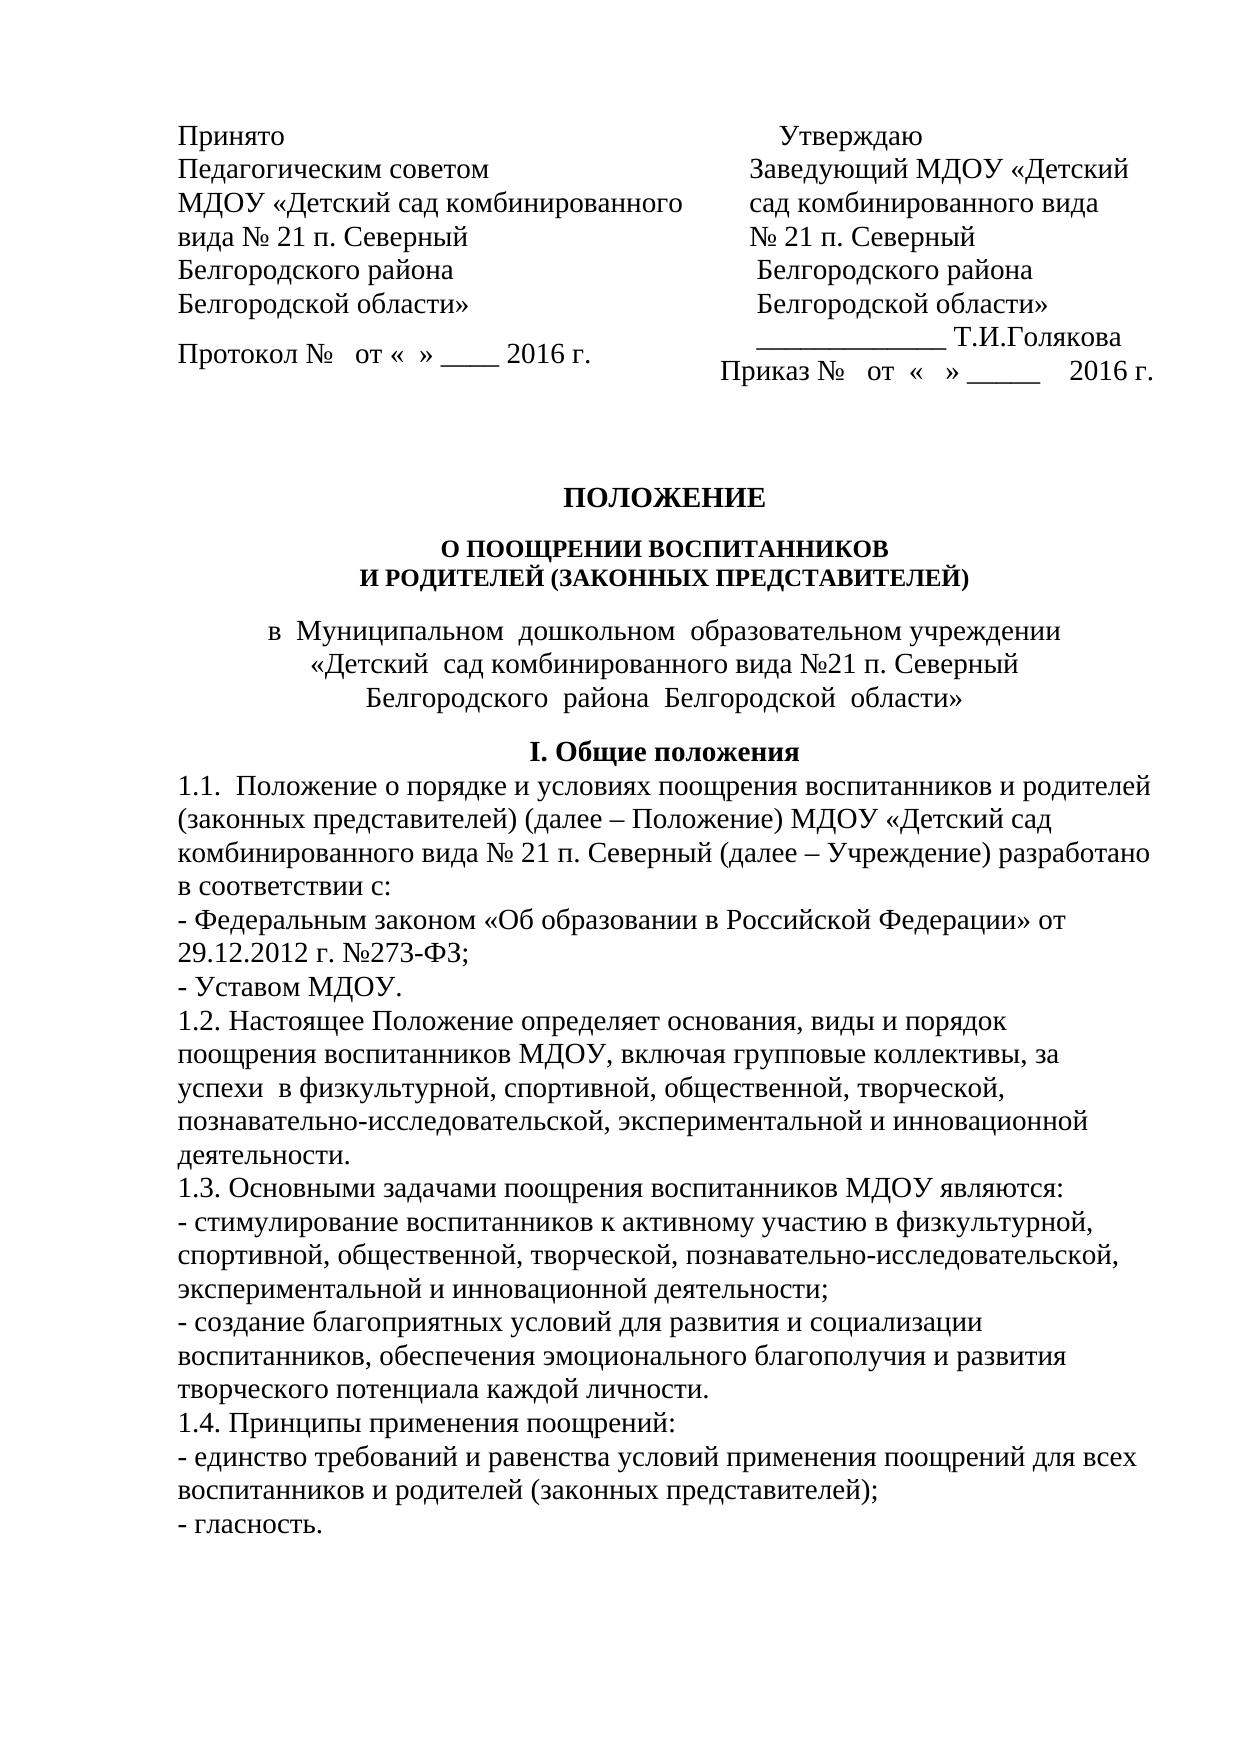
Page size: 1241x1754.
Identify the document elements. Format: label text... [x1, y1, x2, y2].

table_cell МДОУ «Детский сад комбинированного [166, 185, 709, 219]
table_cell Белгородской области» [709, 286, 1167, 319]
table_cell № 21 п. Северный [709, 219, 1167, 252]
table_cell Белгородской области» [166, 286, 709, 319]
table_cell Белгородского района [166, 252, 709, 286]
table_cell Белгородского района [709, 252, 1167, 286]
table_header Утверждаю [709, 118, 1167, 152]
text 1.3. Основными задачами поощрения воспитанников МДОУ являются: [177, 1170, 1152, 1204]
table_cell Заведующий МДОУ «Детский [709, 152, 1167, 185]
text - Уставом МДОУ. [177, 969, 1152, 1003]
text - единство требований и равенства условий применения поощрений для всех воспитанников и родителей (законных представителей); [177, 1439, 1152, 1506]
text 1.4. Принципы применения поощрений: [177, 1405, 1152, 1439]
text - создание благоприятных условий для развития и социализации воспитанников, обеспечения эмоционального благополучия и развития творческого потенциала каждой личности. [177, 1304, 1152, 1405]
text - стимулирование воспитанников к активному участию в физкультурной, спортивной, общественной, творческой, познавательно-исследовательской, экспериментальной и инновационной деятельности; [177, 1204, 1152, 1304]
table_cell _____________ Т.И.Голякова Приказ № от « » _____ 2016 г. [709, 319, 1167, 386]
text I. Общие положения [177, 734, 1152, 768]
text 1.2. Настоящее Положение определяет основания, виды и порядок поощрения воспитанников МДОУ, включая групповые коллективы, за успехи в физкультурной, спортивной, общественной, творческой, познавательно-исследовательской, экспериментальной и инновационной деятельности. [177, 1003, 1152, 1170]
text в Муниципальном дошкольном образовательном учреждении «Детский сад комбинированного вида №21 п. Северный Белгородского района Белгородской области» [177, 613, 1152, 713]
table_cell сад комбинированного вида [709, 185, 1167, 219]
table_cell Педагогическим советом [166, 152, 709, 185]
table_header Принято [166, 118, 709, 152]
text - Федеральным законом «Об образовании в Российской Федерации» от 29.12.2012 г. №273-ФЗ; [177, 902, 1152, 969]
text - гласность. [177, 1506, 1152, 1539]
text ПОЛОЖЕНИЕ [177, 480, 1152, 514]
table_cell вида № 21 п. Северный [166, 219, 709, 252]
text О ПООЩРЕНИИ ВОСПИТАННИКОВ И РОДИТЕЛЕЙ (ЗАКОННЫХ ПРЕДСТАВИТЕЛЕЙ) [177, 534, 1152, 592]
text 1.1. Положение о порядке и условиях поощрения воспитанников и родителей (законных представителей) (далее – Положение) МДОУ «Детский сад комбинированного вида № 21 п. Северный (далее – Учреждение) разработано в соответствии с: [177, 768, 1152, 902]
table_cell Протокол № от « » ____ 2016 г. [166, 319, 709, 386]
